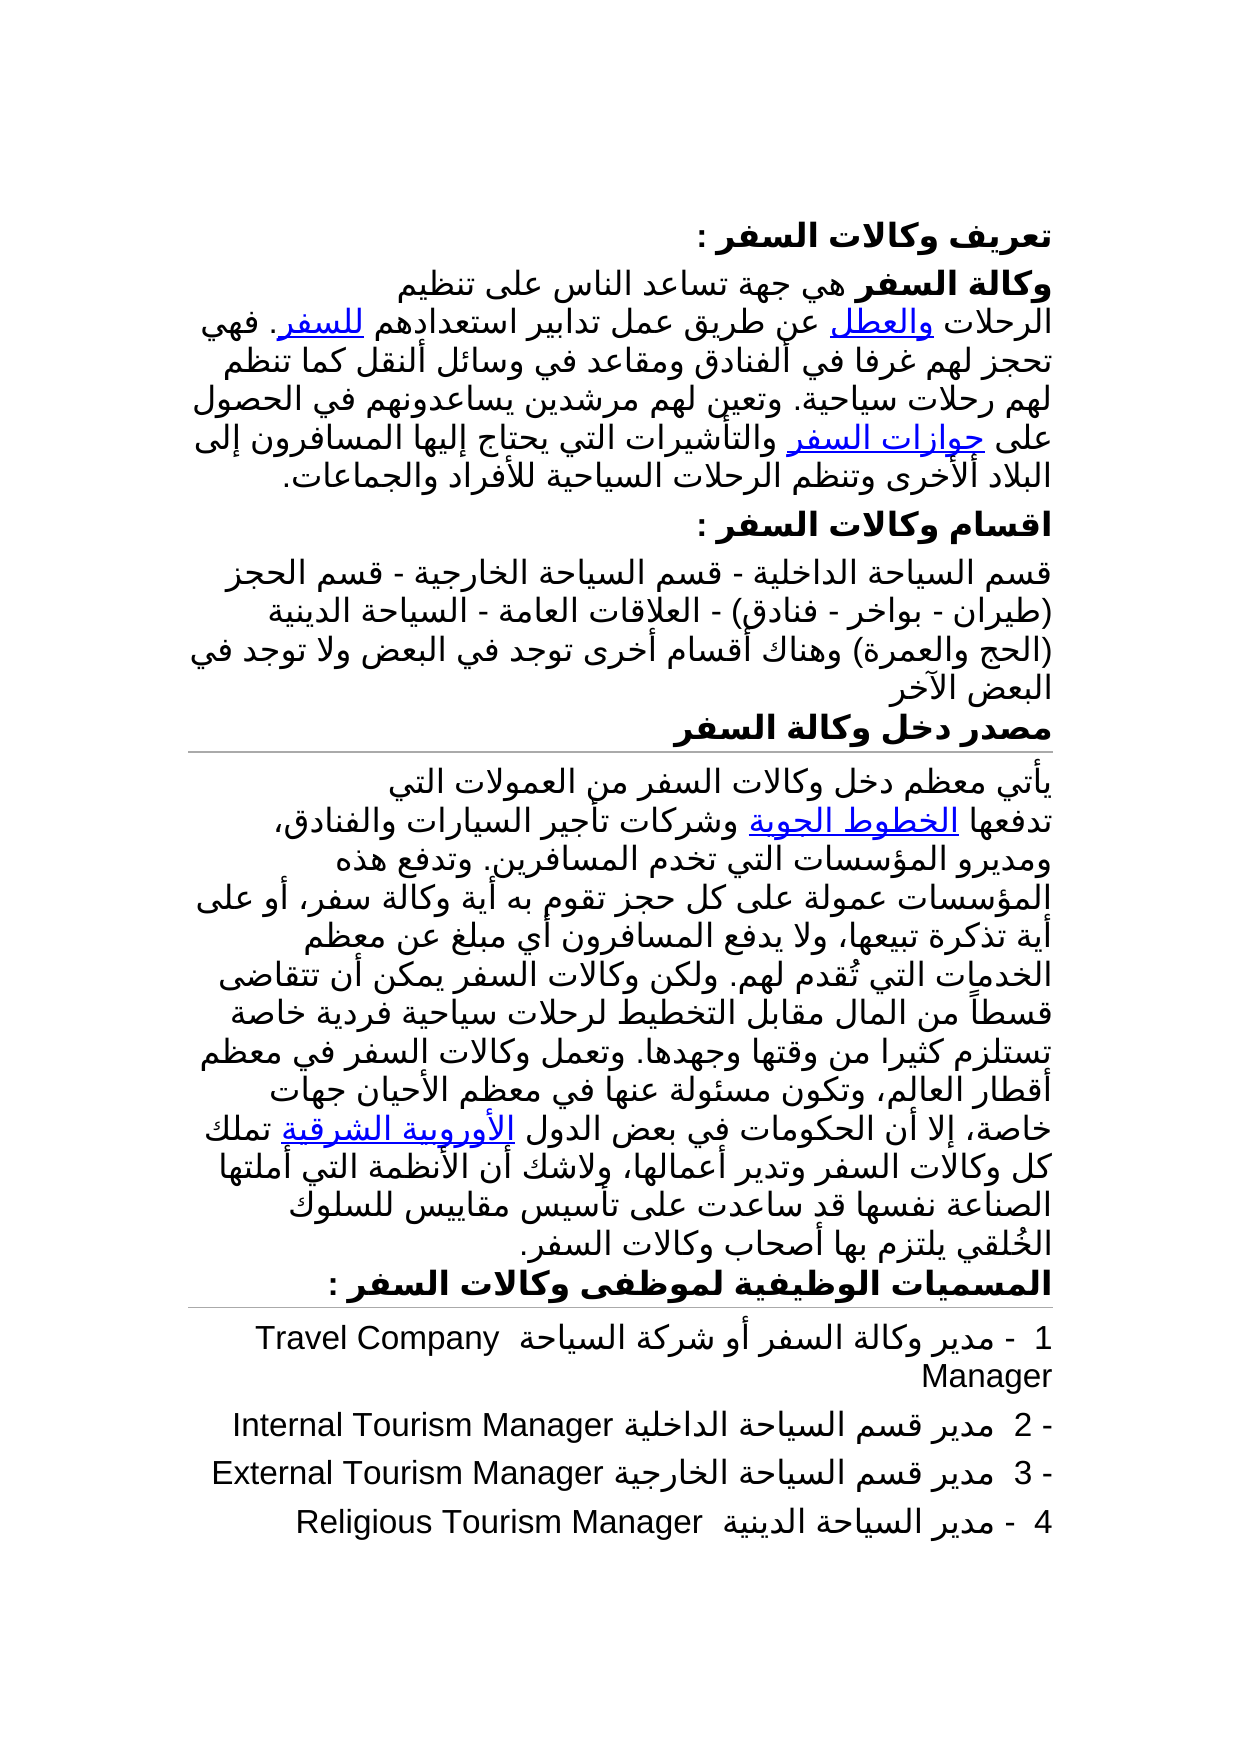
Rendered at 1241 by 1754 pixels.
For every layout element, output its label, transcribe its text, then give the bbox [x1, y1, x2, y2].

text وكالة السفر هي جهة تساعد الناس على تنظيم الرحلات والعطل عن طريق عمل تدابير استعدادهم للسفر. فهي تحجز لهم غرفا في ألفنادق ومقاعد في وسائل ألنقل كما تنظم لهم رحلات سياحية. وتعين لهم مرشدين يساعدونهم في الحصول على جوازات السفر والتأشيرات التي يحتاج إليها المسافرون إلى البلاد ألأخرى وتنظم الرحلات السياحية للأفراد والجماعات. [187, 264, 1053, 495]
text اقسام وكالات السفر : [187, 505, 1053, 543]
text يأتي معظم دخل وكالات السفر من العمولات التي تدفعها الخطوط الجوية وشركات تأجير السيارات والفنادق، ومديرو المؤسسات التي تخدم المسافرين. وتدفع هذه المؤسسات عمولة على كل حجز تقوم به أية وكالة سفر، أو على أية تذكرة تبيعها، ولا يدفع المسافرون أي مبلغ عن معظم الخدمات التي تُقدم لهم. ولكن وكالات السفر يمكن أن تتقاضى قسطاً من المال مقابل التخطيط لرحلات سياحية فردية خاصة تستلزم كثيرا من وقتها وجهدها. وتعمل وكالات السفر في معظم أقطار العالم، وتكون مسئولة عنها في معظم الأحيان جهات خاصة، إلا أن الحكومات في بعض الدول الأوروبية الشرقية تملك كل وكالات السفر وتدير أعمالها، ولاشك أن الأنظمة التي أملتها الصناعة نفسها قد ساعدت على تأسيس مقاييس للسلوك الخُلقي يلتزم بها أصحاب وكالات السفر. [187, 763, 1053, 1262]
subtitle المسميات الوظيفية لموظفى وكالات السفر : [187, 1262, 1053, 1308]
text 4 - مدير السياحة الدينية Religious Tourism Manager [187, 1502, 1053, 1540]
text - 3 مدير قسم السياحة الخارجية External Tourism Manager [187, 1453, 1053, 1492]
text قسم السياحة الداخلية - قسم السياحة الخارجية - قسم الحجز (طيران - بواخر - فنادق) - العلاقات العامة - السياحة الدينية (الحج والعمرة) وهناك أقسام أخرى توجد في البعض ولا توجد في البعض الآخر [187, 553, 1053, 707]
subtitle مصدر دخل وكالة السفر [187, 707, 1053, 753]
text 1 - مدير وكالة السفر أو شركة السياحة Travel Company Manager [187, 1318, 1053, 1395]
text - 2 مدير قسم السياحة الداخلية Internal Tourism Manager [187, 1405, 1053, 1443]
text تعريف وكالات السفر : [187, 216, 1053, 254]
